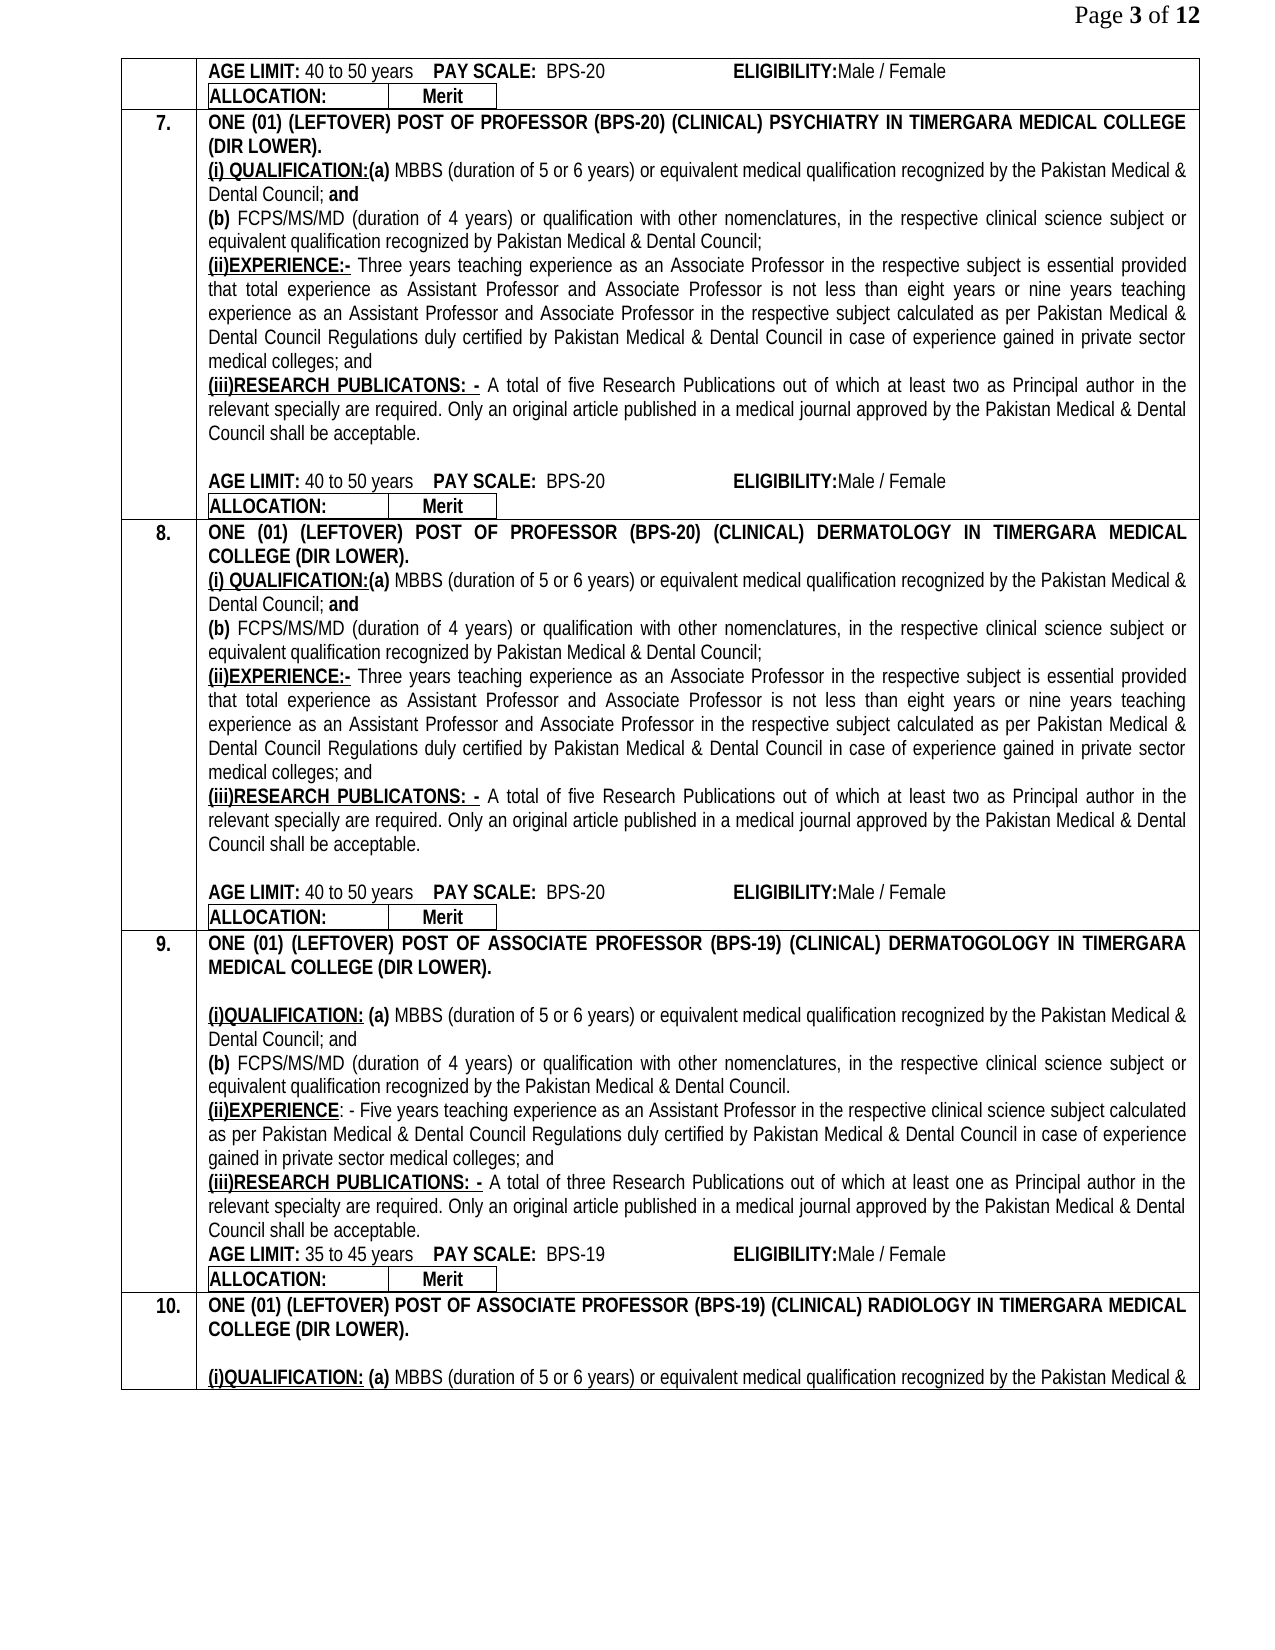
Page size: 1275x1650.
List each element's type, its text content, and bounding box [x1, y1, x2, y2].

table_cell [122, 59, 196, 109]
table_cell [122, 520, 196, 930]
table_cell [197, 59, 1199, 109]
table_cell [122, 931, 196, 1292]
table_cell ONE (01) (LEFTOVER) POST OF ASSOCIATE PROFESSOR (BPS-19) (CLINICAL) DERMATOGOLOGY IN TIMERGARA MEDICAL COLLEGE (DIR LOWER). (i)QUALIFICATION: (a) MBBS (duration of 5 or 6 years) or equivalent medical qualification recognized by the Pakistan Medical & Dental Council; and (b) FCPS/MS/MD (duration of 4 years) or qualification with other nomenclatures, in the respective clinical science subject or equivalent qualification recognized by the Pakistan Medical & Dental Council. (ii)EXPERIENCE: - Five years teaching experience as an Assistant Professor in the respective clinical science subject calculated as per Pakistan Medical & Dental Council Regulations duly certified by Pakistan Medical & Dental Council in case of experience gained in private sector medical colleges; and (iii)RESEARCH PUBLICATIONS: - A total of three Research Publications out of which at least one as Principal author in the relevant specialty are required. Only an original article published in a medical journal approved by the Pakistan Medical & Dental Council shall be acceptable. AGE LIMIT: 35 to 45 years PAY SCALE: BPS-19 ELIGIBILITY:Male / Female [197, 931, 1199, 1292]
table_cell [197, 1293, 1199, 1389]
table_cell [122, 110, 196, 519]
table_cell ONE (01) (LEFTOVER) POST OF PROFESSOR (BPS-20) (CLINICAL) DERMATOLOGY IN TIMERGARA MEDICAL COLLEGE (DIR LOWER). (i) QUALIFICATION:(a) MBBS (duration of 5 or 6 years) or equivalent medical qualification recognized by the Pakistan Medical & Dental Council; and (b) FCPS/MS/MD (duration of 4 years) or qualification with other nomenclatures, in the respective clinical science subject or equivalent qualification recognized by Pakistan Medical & Dental Council; (ii)EXPERIENCE:- Three years teaching experience as an Associate Professor in the respective subject is essential provided that total experience as Assistant Professor and Associate Professor is not less than eight years or nine years teaching experience as an Assistant Professor and Associate Professor in the respective subject calculated as per Pakistan Medical & Dental Council Regulations duly certified by Pakistan Medical & Dental Council in case of experience gained in private sector medical colleges; and (iii)RESEARCH PUBLICATONS: - A total of five Research Publications out of which at least two as Principal author in the relevant specially are required. Only an original article published in a medical journal approved by the Pakistan Medical & Dental Council shall be acceptable. AGE LIMIT: 40 to 50 years PAY SCALE: BPS-20 ELIGIBILITY:Male / Female [197, 520, 1199, 930]
table_cell [122, 1293, 196, 1389]
table_cell ONE (01) (LEFTOVER) POST OF PROFESSOR (BPS-20) (CLINICAL) PSYCHIATRY IN TIMERGARA MEDICAL COLLEGE (DIR LOWER). (i) QUALIFICATION:(a) MBBS (duration of 5 or 6 years) or equivalent medical qualification recognized by the Pakistan Medical & Dental Council; and (b) FCPS/MS/MD (duration of 4 years) or qualification with other nomenclatures, in the respective clinical science subject or equivalent qualification recognized by Pakistan Medical & Dental Council; (ii)EXPERIENCE:- Three years teaching experience as an Associate Professor in the respective subject is essential provided that total experience as Assistant Professor and Associate Professor is not less than eight years or nine years teaching experience as an Assistant Professor and Associate Professor in the respective subject calculated as per Pakistan Medical & Dental Council Regulations duly certified by Pakistan Medical & Dental Council in case of experience gained in private sector medical colleges; and (iii)RESEARCH PUBLICATONS: - A total of five Research Publications out of which at least two as Principal author in the relevant specially are required. Only an original article published in a medical journal approved by the Pakistan Medical & Dental Council shall be acceptable. AGE LIMIT: 40 to 50 years PAY SCALE: BPS-20 ELIGIBILITY:Male / Female [197, 110, 1199, 519]
